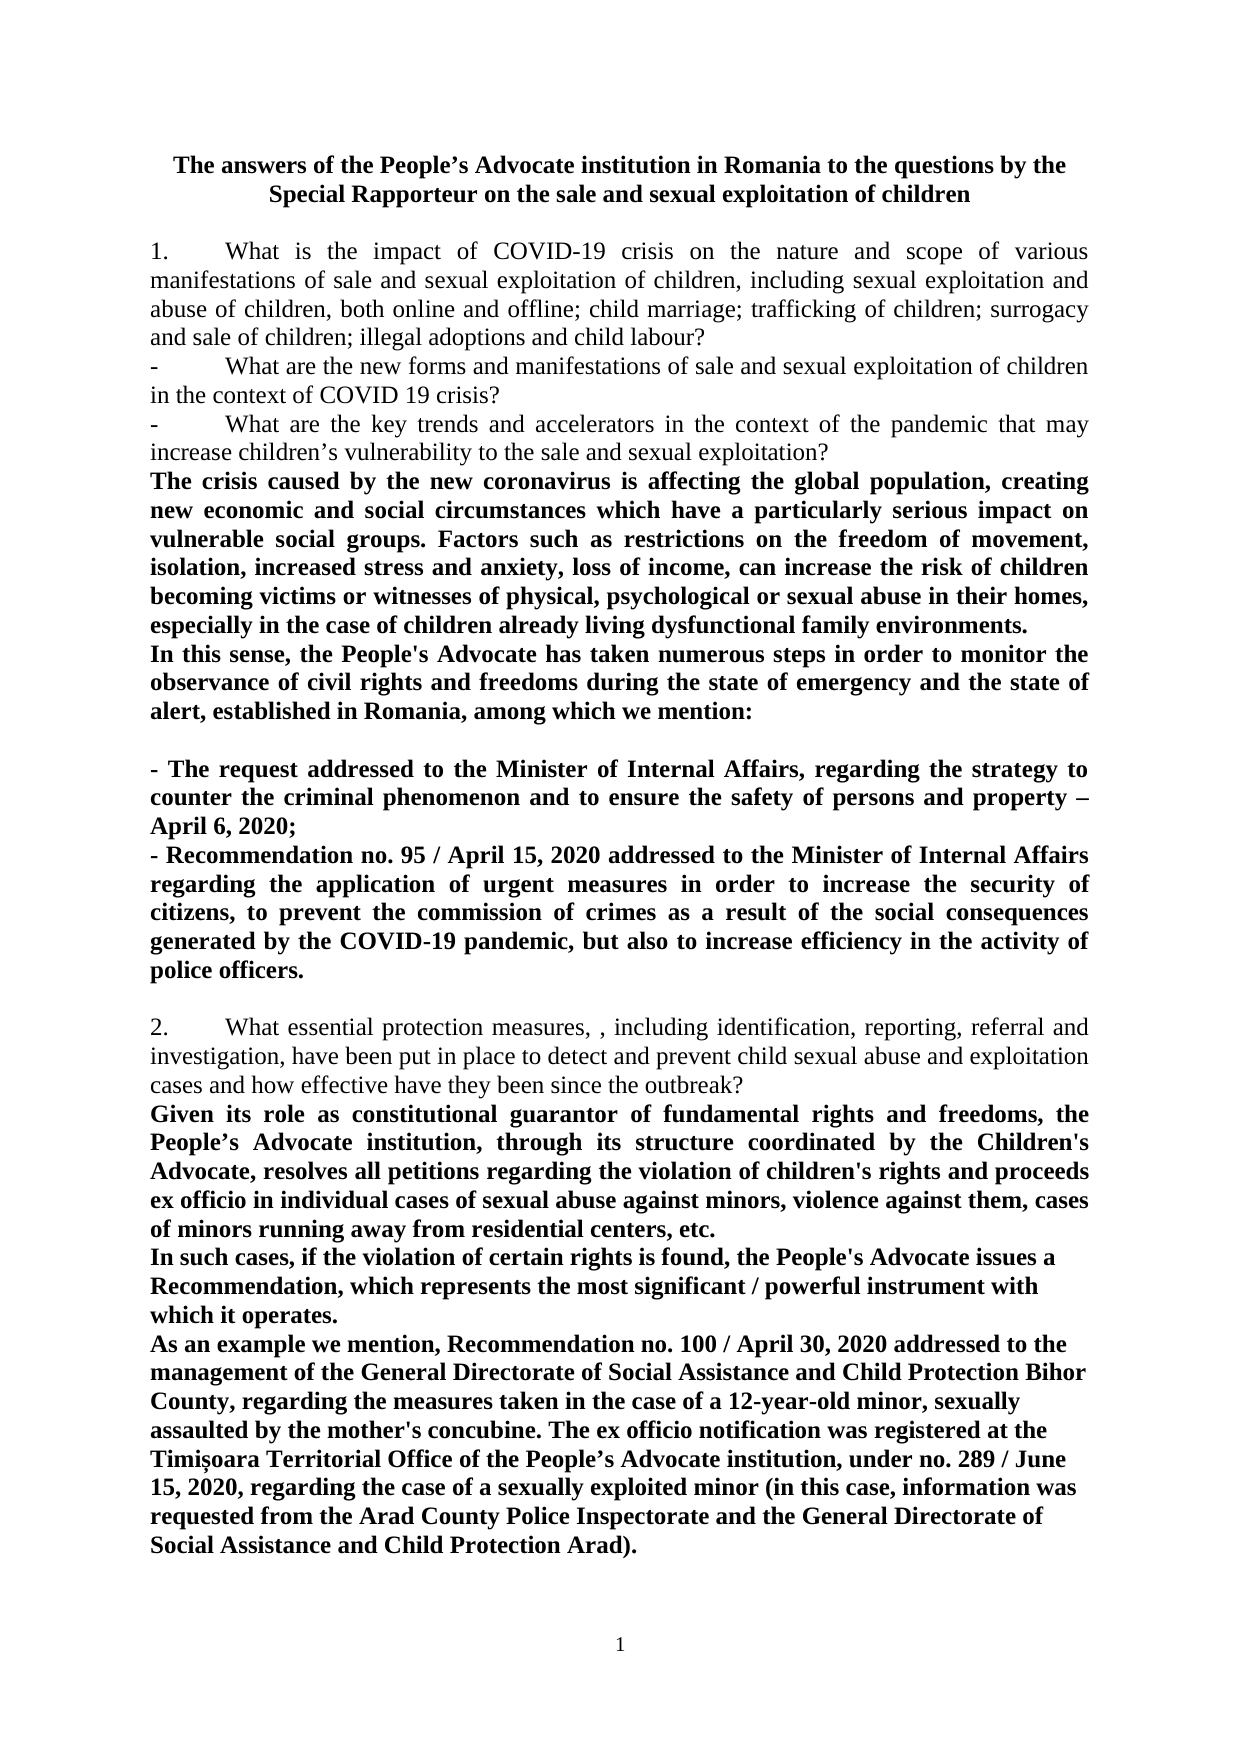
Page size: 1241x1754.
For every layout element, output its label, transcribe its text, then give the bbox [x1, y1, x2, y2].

text - The request addressed to the Minister of Internal Affairs, regarding the strategy to counter the criminal phenomenon and to ensure the safety of persons and property – April 6, 2020; [150, 754, 1090, 840]
text - What are the new forms and manifestations of sale and sexual exploitation of children in the context of COVID 19 crisis? [150, 351, 1090, 409]
text 1. What is the impact of COVID-19 crisis on the nature and scope of various manifestations of sale and sexual exploitation of children, including sexual exploitation and abuse of children, both online and offline; child marriage; trafficking of children; surrogacy and sale of children; illegal adoptions and child labour? [150, 236, 1090, 351]
text Given its role as constitutional guarantor of fundamental rights and freedoms, the People’s Advocate institution, through its structure coordinated by the Children's Advocate, resolves all petitions regarding the violation of children's rights and proceeds ex officio in individual cases of sexual abuse against minors, violence against them, cases of minors running away from residential centers, etc. [150, 1099, 1090, 1242]
text 2. What essential protection measures, , including identification, reporting, referral and investigation, have been put in place to detect and prevent child sexual abuse and exploitation cases and how effective have they been since the outbreak? [150, 1012, 1090, 1099]
text As an example we mention, Recommendation no. 100 / April 30, 2020 addressed to the management of the General Directorate of Social Assistance and Child Protection Bihor County, regarding the measures taken in the case of a 12-year-old minor, sexually assaulted by the mother's concubine. The ex officio notification was registered at the Timișoara Territorial Office of the People’s Advocate institution, under no. 289 / June 15, 2020, regarding the case of a sexually exploited minor (in this case, information was requested from the Arad County Police Inspectorate and the General Directorate of Social Assistance and Child Protection Arad). [150, 1329, 1090, 1559]
text - Recommendation no. 95 / April 15, 2020 addressed to the Minister of Internal Affairs regarding the application of urgent measures in order to increase the security of citizens, to prevent the commission of crimes as a result of the social consequences generated by the COVID-19 pandemic, but also to increase efficiency in the activity of police officers. [150, 840, 1090, 984]
text The answers of the People’s Advocate institution in Romania to the questions by the Special Rapporteur on the sale and sexual exploitation of children [150, 150, 1090, 207]
text In such cases, if the violation of certain rights is found, the People's Advocate issues a Recommendation, which represents the most significant / powerful instrument with which it operates. [150, 1242, 1090, 1329]
text - What are the key trends and accelerators in the context of the pandemic that may increase children’s vulnerability to the sale and sexual exploitation? [150, 409, 1090, 466]
text The crisis caused by the new coronavirus is affecting the global population, creating new economic and social circumstances which have a particularly serious impact on vulnerable social groups. Factors such as restrictions on the freedom of movement, isolation, increased stress and anxiety, loss of income, can increase the risk of children becoming victims or witnesses of physical, psychological or sexual abuse in their homes, especially in the case of children already living dysfunctional family environments. [150, 466, 1090, 639]
text In this sense, the People's Advocate has taken numerous steps in order to monitor the observance of civil rights and freedoms during the state of emergency and the state of alert, established in Romania, among which we mention: [150, 639, 1090, 725]
